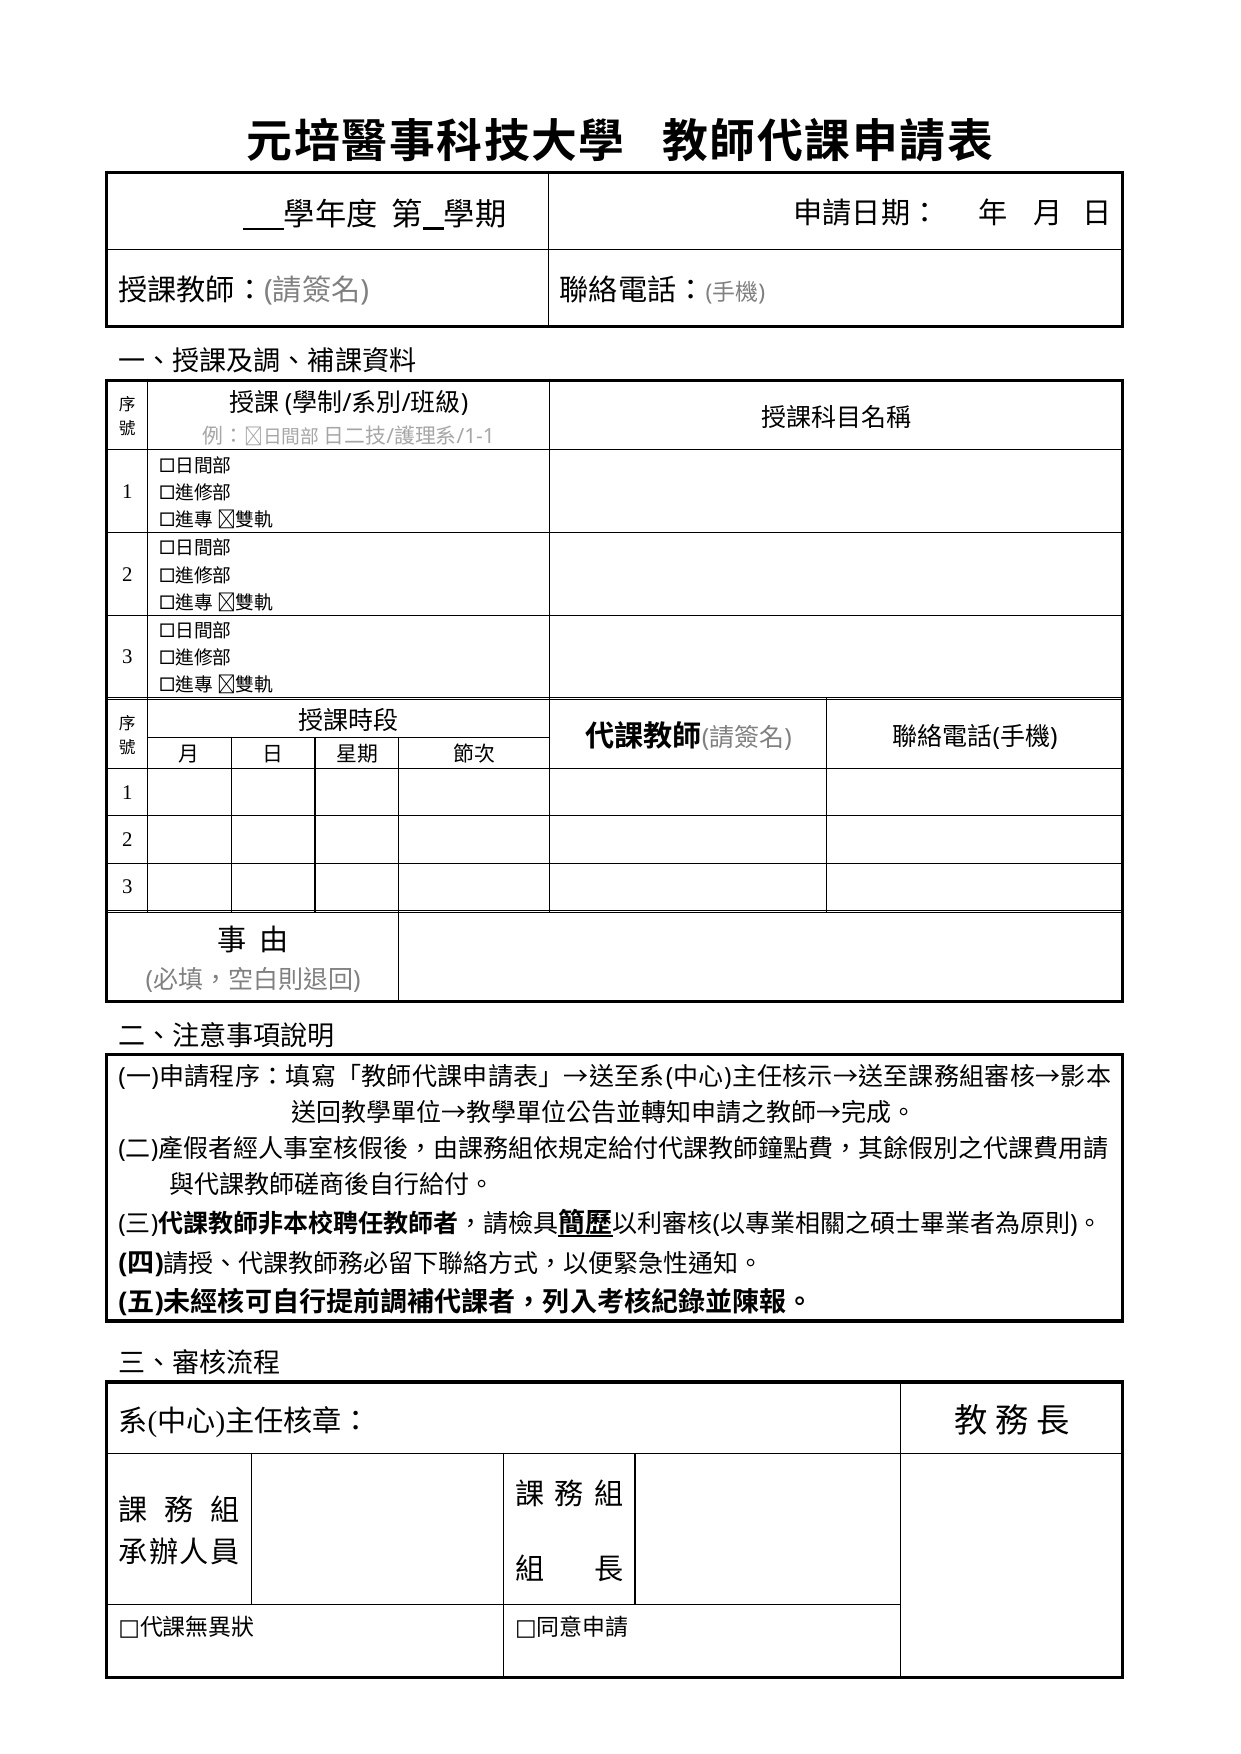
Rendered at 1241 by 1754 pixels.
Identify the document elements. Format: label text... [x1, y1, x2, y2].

table_cell [148, 816, 231, 862]
table_cell 二、注意事項說明 [107, 1003, 1123, 1053]
table_cell [148, 864, 231, 910]
table_cell 星期 [316, 738, 398, 768]
table_cell 三、審核流程 [107, 1323, 1123, 1380]
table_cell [504, 1605, 900, 1676]
table_cell [827, 864, 1121, 910]
table_cell 3 [108, 864, 147, 910]
table_cell [550, 769, 826, 815]
table_cell [316, 864, 398, 910]
table_cell [901, 1454, 1121, 1676]
table_cell 序號 [108, 382, 147, 449]
table_cell 序號 [108, 700, 147, 768]
table_header 申請日期： 年 月 日 [549, 174, 1121, 249]
table_cell [148, 769, 231, 815]
table_cell (一)申請程序：填寫「教師代課申請表」→送至系(中心)主任核示→送至課務組審核→影本送回教學單位→教學單位公告並轉知申請之教師→完成。 (二)產假者經人事室核假後，由課務組依規定給付代課教師鐘點費，其餘假別之代課費用請與代課教師磋商後自行給付。 (三)代課教師非本校聘任教師者，請檢具簡歷以利審核(以專業相關之碩士畢業者為原則)。 (四)請授、代課教師務必留下聯絡方式，以便緊急性通知。 (五)未經核可自行提前調補代課者，列入考核紀錄並陳報。 [108, 1056, 1121, 1319]
table_cell 授課科目名稱 [550, 382, 1121, 449]
table_cell 授課時段 [148, 700, 549, 737]
table_cell [252, 1454, 503, 1604]
table_cell 節次 [399, 738, 549, 768]
table_cell [399, 816, 549, 862]
table_cell 1 [108, 769, 147, 815]
table_cell [550, 864, 826, 910]
table_cell 日間部 進修部 進專 雙軌 [148, 450, 549, 532]
table_cell [232, 864, 314, 910]
table_cell 授課教師：(請簽名) [108, 250, 548, 325]
table_cell 授課 (學制/系別/班級) 例：日間部 日二技/護理系/1-1 [148, 382, 549, 449]
table_cell 1 [108, 450, 147, 532]
table_cell 一、授課及調、補課資料 [107, 328, 1123, 378]
table_cell [550, 816, 826, 862]
table_cell 2 [108, 816, 147, 862]
table_cell 教 務 長 [901, 1384, 1121, 1453]
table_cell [108, 1605, 503, 1676]
table_cell 3 [108, 616, 147, 697]
table_cell 日 [232, 738, 314, 768]
table_cell 事 由 (必填，空白則退回) [108, 913, 398, 999]
table_cell [316, 816, 398, 862]
table_cell [550, 533, 1121, 614]
table_cell 代課教師(請簽名) [550, 700, 826, 768]
table_cell 系(中心)主任核章： [108, 1384, 900, 1453]
table_cell [399, 769, 549, 815]
table_cell [232, 816, 314, 862]
text 元培醫事科技大學 教師代課申請表 [118, 104, 1122, 171]
table_cell 聯絡電話(手機) [827, 700, 1121, 768]
table_cell [550, 616, 1121, 697]
table_cell [399, 913, 1121, 999]
table_cell 月 [148, 738, 231, 768]
table_cell [827, 816, 1121, 862]
table_header 學年度 第 學期 [108, 174, 548, 249]
table_cell [232, 769, 314, 815]
table_cell [636, 1454, 900, 1604]
table_cell [399, 864, 549, 910]
table_cell 日間部 進修部 進專 雙軌 [148, 533, 549, 614]
table_cell 2 [108, 533, 147, 614]
table_cell [827, 769, 1121, 815]
table_cell 課務組 承辦人員 [108, 1454, 251, 1604]
table_cell [550, 450, 1121, 532]
table_cell 聯絡電話：(手機) [549, 250, 1121, 325]
table_cell 日間部 進修部 進專 雙軌 [148, 616, 549, 697]
table_cell [316, 769, 398, 815]
table_cell 課務組 組長 [504, 1454, 634, 1604]
